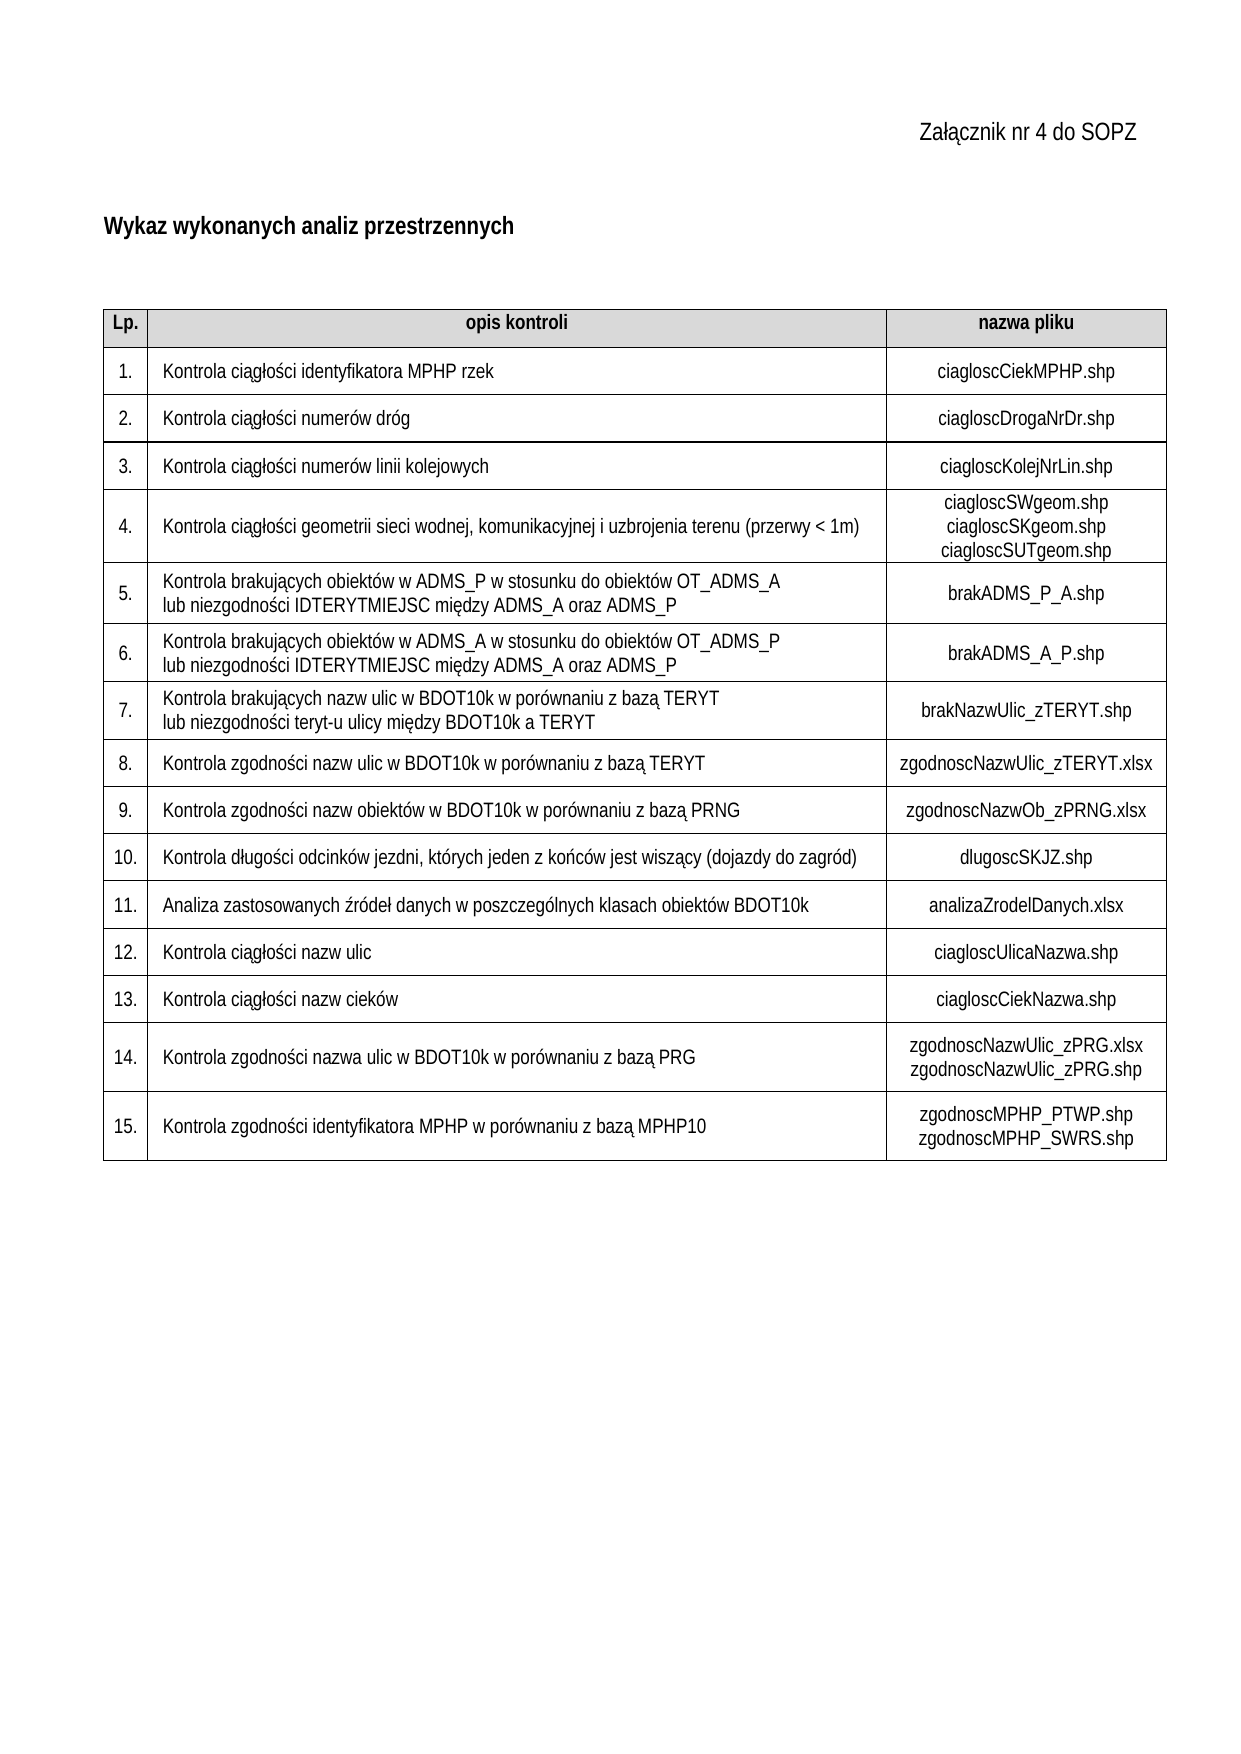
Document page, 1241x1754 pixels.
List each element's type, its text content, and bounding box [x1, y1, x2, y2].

table_cell 9. [104, 787, 147, 833]
table_header opis kontroli [148, 310, 886, 347]
table_cell 12. [104, 929, 147, 975]
table_cell ciagloscUlicaNazwa.shp [887, 929, 1166, 975]
table_cell zgodnoscNazwUlic_zPRG.xlsx zgodnoscNazwUlic_zPRG.shp [887, 1023, 1166, 1091]
table_cell brakNazwUlic_zTERYT.shp [887, 682, 1166, 738]
table_cell 13. [104, 976, 147, 1022]
table_cell Kontrola długości odcinków jezdni, których jeden z końców jest wiszący (dojazdy do zagród) [148, 834, 886, 880]
table_cell Kontrola brakujących nazw ulic w BDOT10k w porównaniu z bazą TERYT lub niezgodności teryt-u ulicy między BDOT10k a TERYT [148, 682, 886, 738]
table_cell Kontrola zgodności nazw obiektów w BDOT10k w porównaniu z bazą PRNG [148, 787, 886, 833]
table_cell 15. [104, 1092, 147, 1160]
table_cell Kontrola ciągłości numerów linii kolejowych [148, 443, 886, 489]
table_cell Kontrola zgodności identyfikatora MPHP w porównaniu z bazą MPHP10 [148, 1092, 886, 1160]
table_cell 8. [104, 740, 147, 786]
table_cell Analiza zastosowanych źródeł danych w poszczególnych klasach obiektów BDOT10k [148, 881, 886, 928]
table_cell brakADMS_P_A.shp [887, 563, 1166, 623]
table_cell 11. [104, 881, 147, 928]
table_cell Kontrola zgodności nazwa ulic w BDOT10k w porównaniu z bazą PRG [148, 1023, 886, 1091]
table_cell Kontrola ciągłości nazw ulic [148, 929, 886, 975]
table_cell Kontrola brakujących obiektów w ADMS_A w stosunku do obiektów OT_ADMS_P lub niezgodności IDTERYTMIEJSC między ADMS_A oraz ADMS_P [148, 624, 886, 681]
table_cell 6. [104, 624, 147, 681]
table_cell 14. [104, 1023, 147, 1091]
table_cell 2. [104, 395, 147, 441]
table_cell 4. [104, 490, 147, 562]
table_cell 3. [104, 443, 147, 489]
table_header Lp. [104, 310, 147, 347]
table_cell ciagloscSWgeom.shp ciagloscSKgeom.shp ciagloscSUTgeom.shp [887, 490, 1166, 562]
table_cell zgodnoscNazwUlic_zTERYT.xlsx [887, 740, 1166, 786]
table_cell zgodnoscNazwOb_zPRNG.xlsx [887, 787, 1166, 833]
table_cell zgodnoscMPHP_PTWP.shp zgodnoscMPHP_SWRS.shp [887, 1092, 1166, 1160]
table_cell Kontrola zgodności nazw ulic w BDOT10k w porównaniu z bazą TERYT [148, 740, 886, 786]
table_cell dlugoscSKJZ.shp [887, 834, 1166, 880]
table_header nazwa pliku [887, 310, 1166, 347]
table_cell Kontrola ciągłości numerów dróg [148, 395, 886, 441]
table_cell 1. [104, 348, 147, 394]
table_cell 7. [104, 682, 147, 738]
table_cell Kontrola ciągłości identyfikatora MPHP rzek [148, 348, 886, 394]
table_cell ciagloscDrogaNrDr.shp [887, 395, 1166, 441]
table_cell Kontrola ciągłości nazw cieków [148, 976, 886, 1022]
table_cell ciagloscKolejNrLin.shp [887, 443, 1166, 489]
table_cell Kontrola brakujących obiektów w ADMS_P w stosunku do obiektów OT_ADMS_A lub niezgodności IDTERYTMIEJSC między ADMS_A oraz ADMS_P [148, 563, 886, 623]
table_cell analizaZrodelDanych.xlsx [887, 881, 1166, 928]
text Wykaz wykonanych analiz przestrzennych [103, 209, 1137, 241]
table_cell ciagloscCiekNazwa.shp [887, 976, 1166, 1022]
table_cell ciagloscCiekMPHP.shp [887, 348, 1166, 394]
table_cell 5. [104, 563, 147, 623]
table_cell Kontrola ciągłości geometrii sieci wodnej, komunikacyjnej i uzbrojenia terenu (przerwy < 1m) [148, 490, 886, 562]
table_cell 10. [104, 834, 147, 880]
table_cell brakADMS_A_P.shp [887, 624, 1166, 681]
text Załącznik nr 4 do SOPZ [118, 116, 1137, 147]
